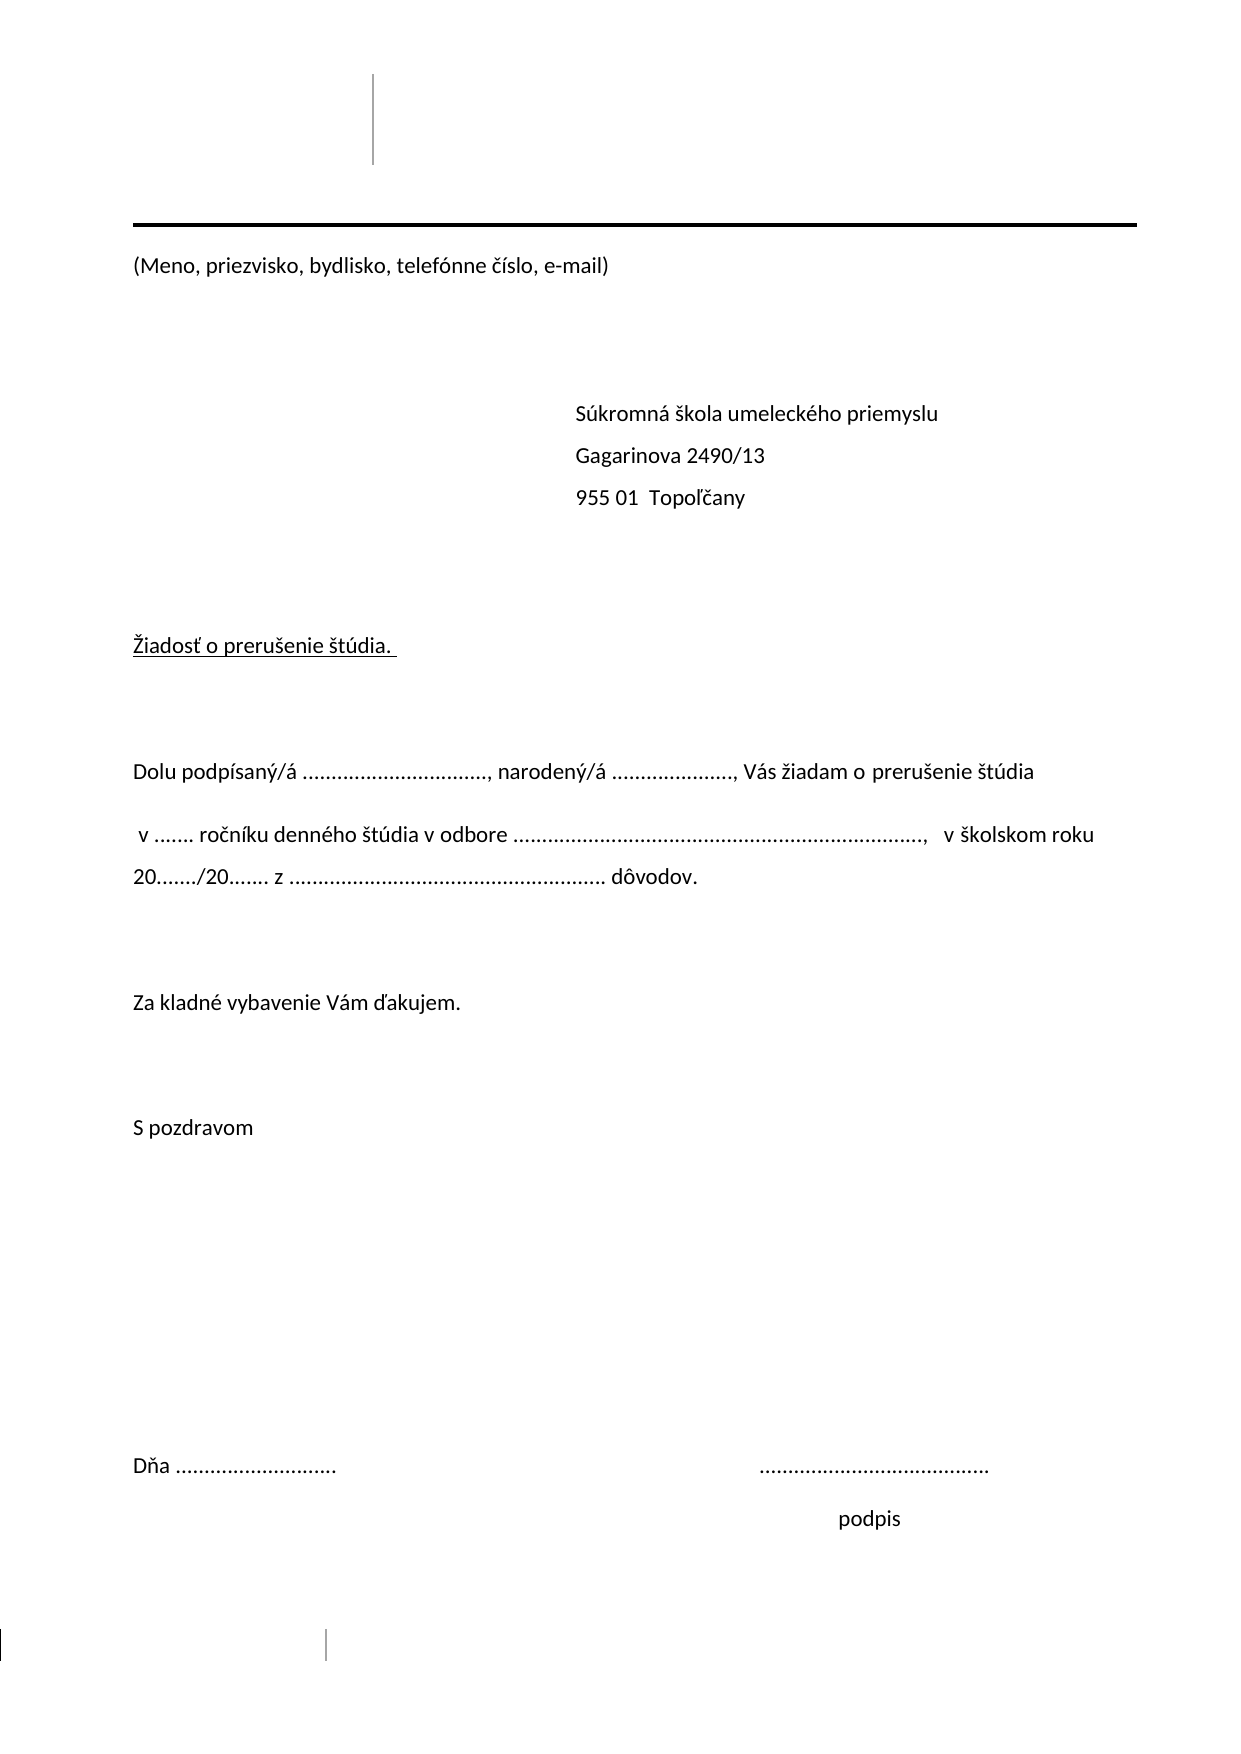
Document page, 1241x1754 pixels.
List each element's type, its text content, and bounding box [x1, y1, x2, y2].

text Súkromná škola umeleckého priemyslu [502, 399, 1137, 428]
text Dňa ............................ ........................................ [133, 1451, 1137, 1479]
text Gagarinova 2490/13 [502, 442, 1137, 469]
text Žiadosť o prerušenie štúdia. [133, 632, 1137, 659]
text Dolu podpísaný/á ................................, narodený/á ....................., Vás žiadam o prerušenie štúdia [133, 757, 1137, 785]
text S pozdravom [133, 1113, 1137, 1141]
text 955 01 Topoľčany [502, 483, 1137, 512]
text podpis [133, 1504, 1137, 1532]
text Za kladné vybavenie Vám ďakujem. [133, 988, 1137, 1016]
text v ....... ročníku denného štúdia v odbore ......................................................................., v školskom roku 20......./20....... z ....................................................... dôvodov. [133, 820, 1137, 890]
text (Meno, priezvisko, bydlisko, telefónne číslo, e-mail) [133, 252, 1137, 279]
